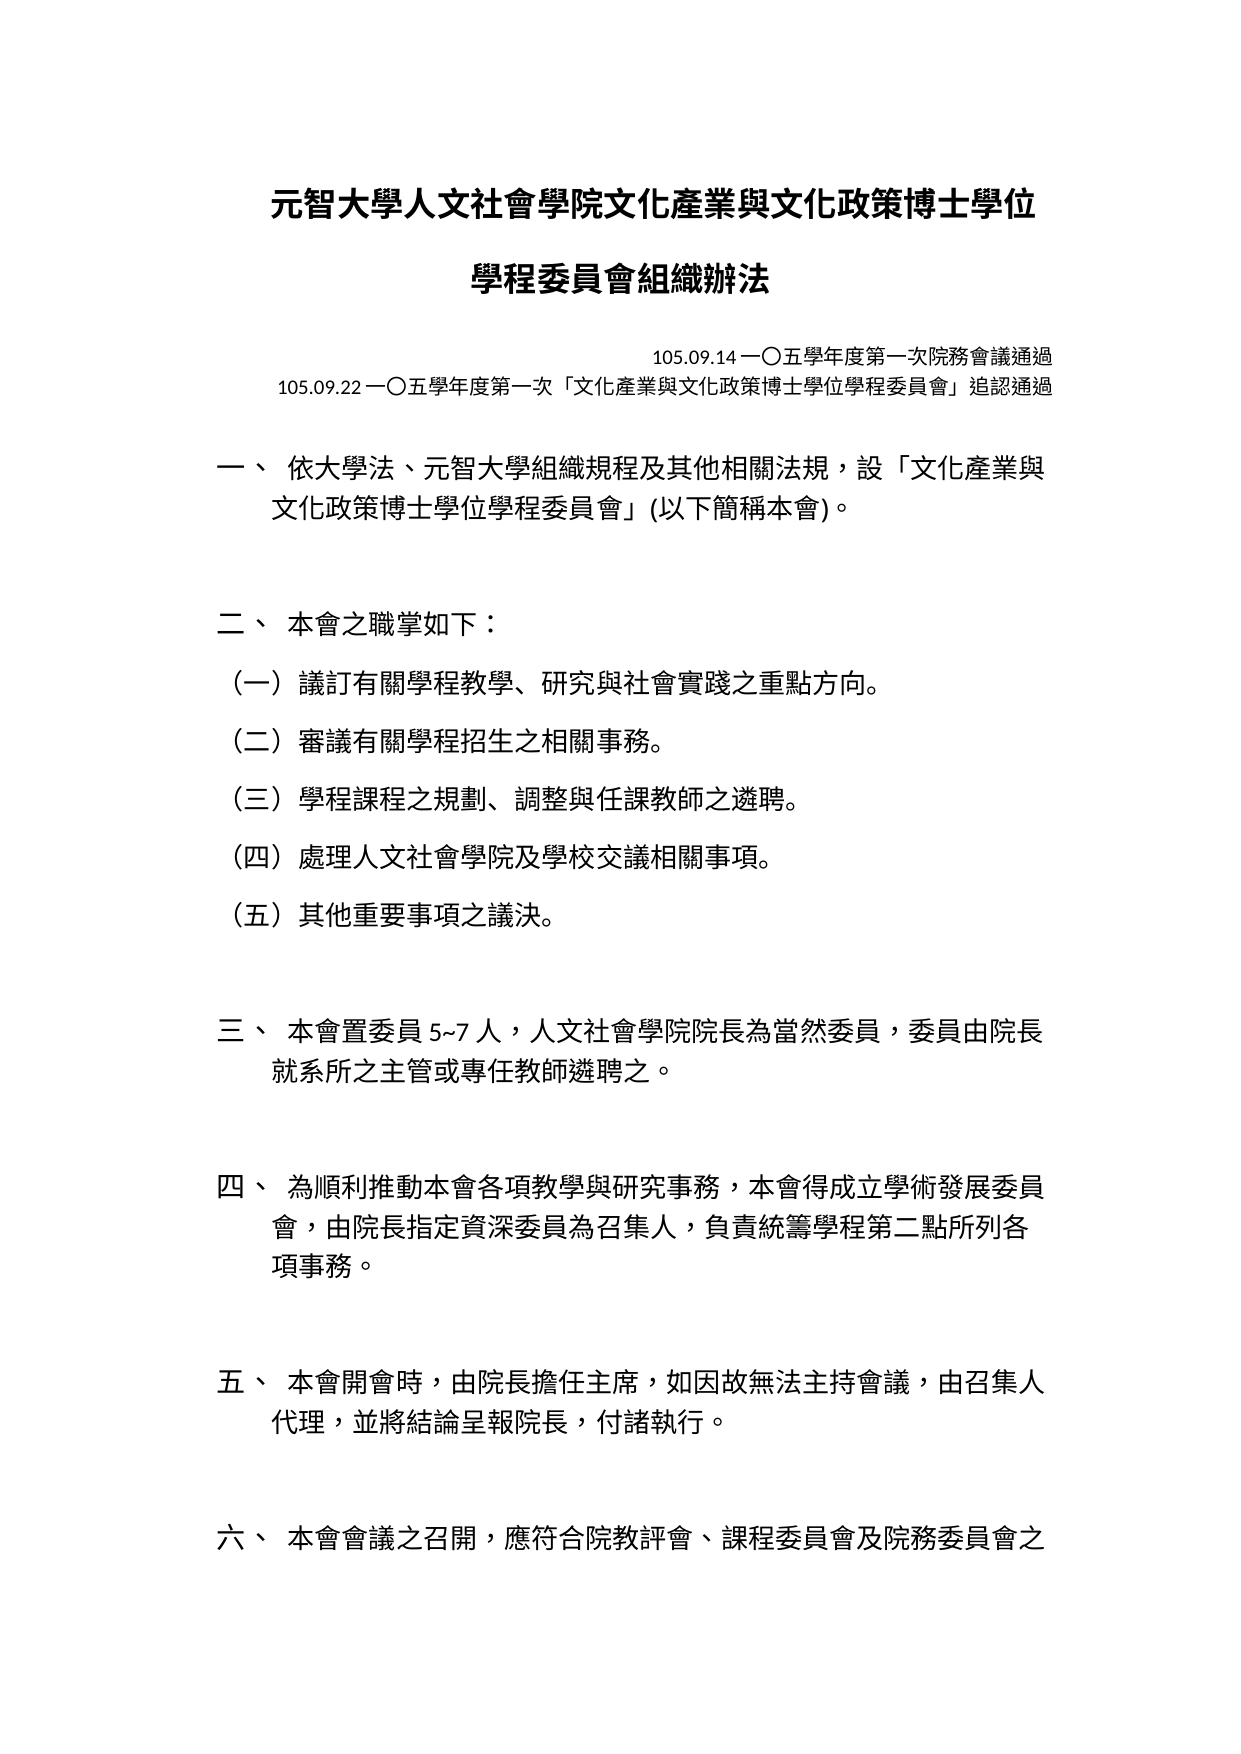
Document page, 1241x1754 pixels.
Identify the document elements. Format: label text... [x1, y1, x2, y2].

list （一）議訂有關學程教學、研究與社會實踐之重點方向。 [217, 662, 1053, 701]
list （五）其他重要事項之議決。 [217, 894, 1053, 933]
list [217, 1514, 1053, 1557]
text 105.09.22一〇五學年度第一次「文化產業與文化政策博士學位學程委員會」追認通過 [187, 370, 1053, 400]
list 本會置委員5~7人，人文社會學院院長為當然委員，委員由院長就系所之主管或專任教師遴聘之。 [217, 1007, 1053, 1089]
list （三）學程課程之規劃、調整與任課教師之遴聘。 [217, 778, 1053, 817]
text 元智大學人文社會學院文化產業與文化政策博士學位學程委員會組織辦法 [187, 164, 1053, 314]
list 本會開會時，由院長擔任主席，如因故無法主持會議，由召集人代理，並將結論呈報院長，付諸執行。 [217, 1358, 1053, 1440]
list 為順利推動本會各項教學與研究事務，本會得成立學術發展委員會，由院長指定資深委員為召集人，負責統籌學程第二點所列各項事務。 [217, 1163, 1053, 1284]
list 依大學法、元智大學組織規程及其他相關法規，設「文化產業與文化政策博士學位學程委員會」(以下簡稱本會)。 [217, 444, 1053, 526]
list 本會之職掌如下： [217, 601, 1053, 643]
text 105.09.14一〇五學年度第一次院務會議通過 [187, 340, 1053, 370]
list （四）處理人文社會學院及學校交議相關事項。 [217, 836, 1053, 875]
list （二）審議有關學程招生之相關事務。 [217, 719, 1053, 759]
